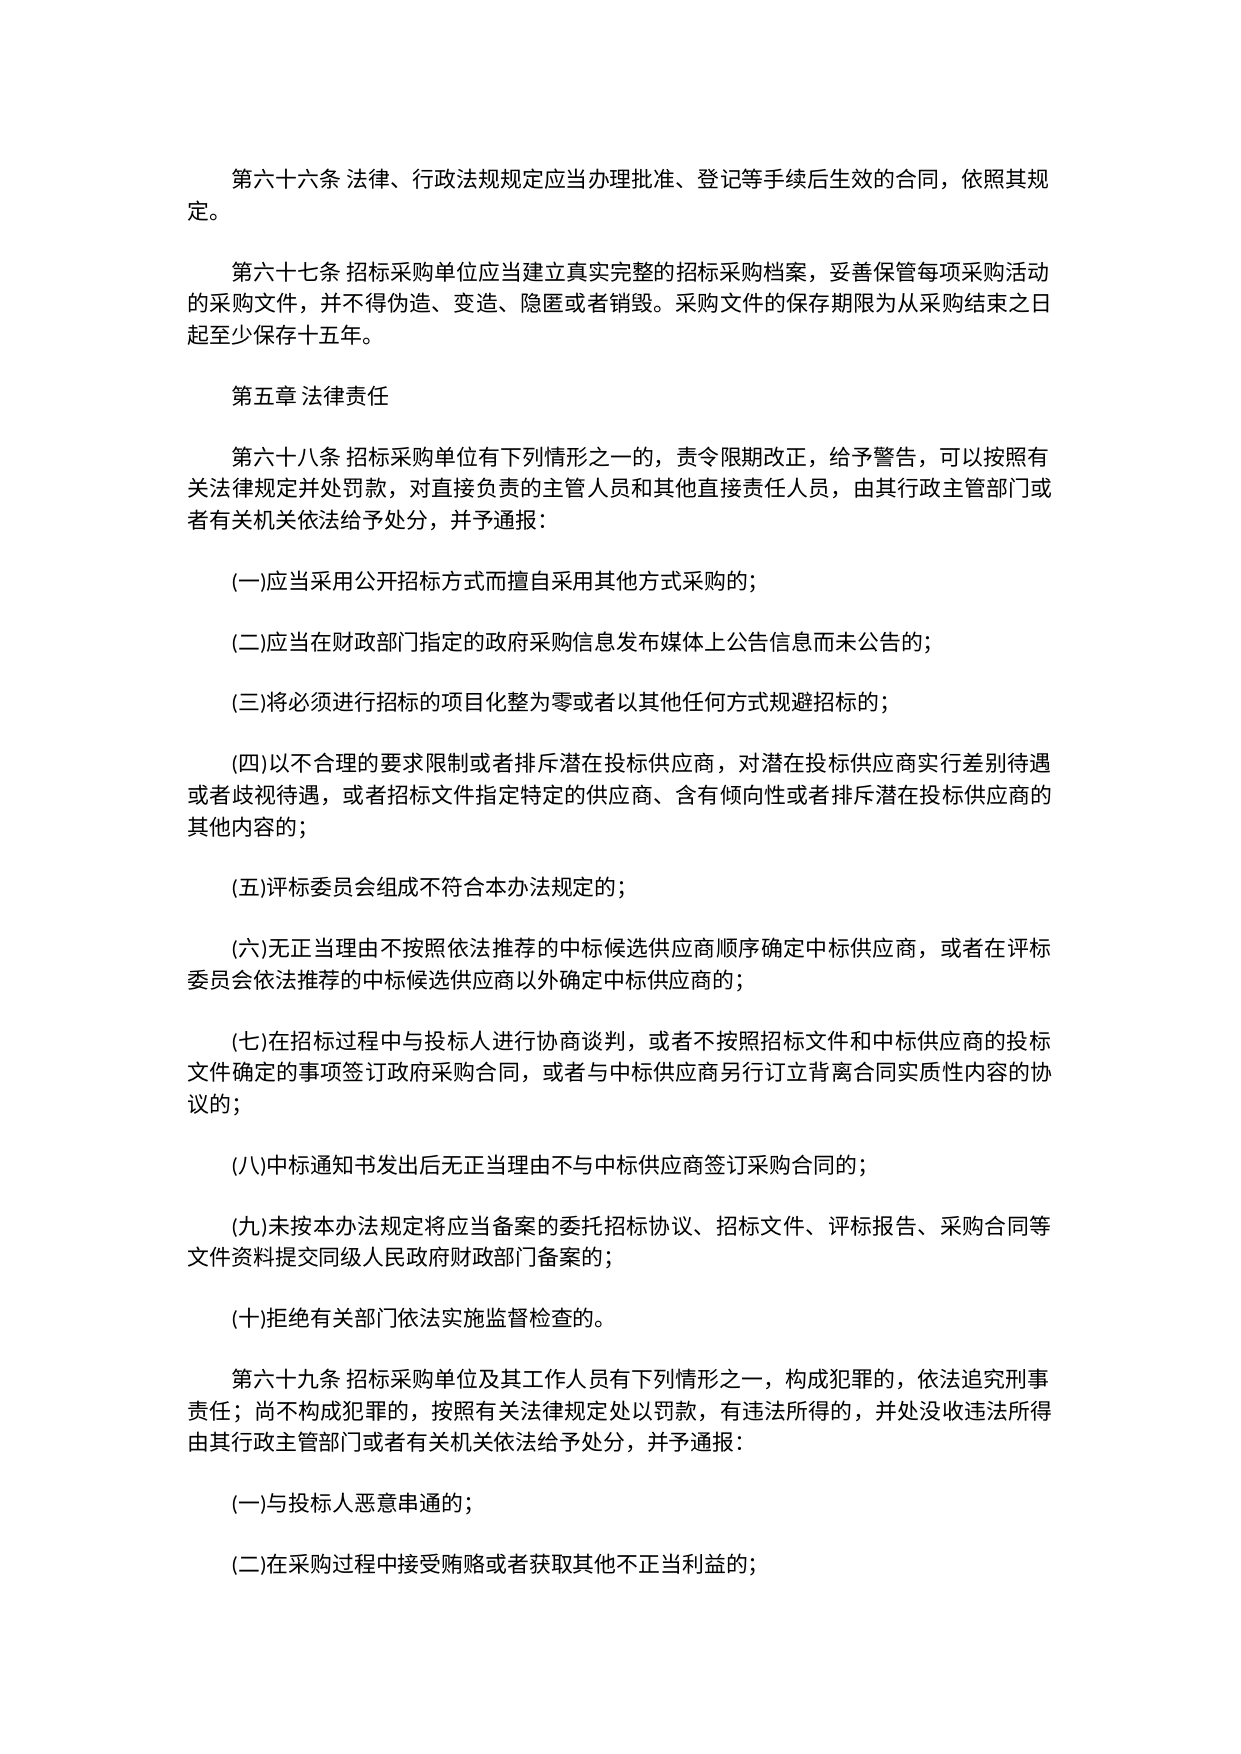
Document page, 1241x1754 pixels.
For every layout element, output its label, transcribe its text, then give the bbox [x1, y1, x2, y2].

text 第五章 法律责任 [187, 379, 1053, 410]
text 第六十八条 招标采购单位有下列情形之一的，责令限期改正，给予警告，可以按照有关法律规定并处罚款，对直接负责的主管人员和其他直接责任人员，由其行政主管部门或者有关机关依法给予处分，并予通报： [187, 439, 1053, 534]
text (十)拒绝有关部门依法实施监督检查的。 [187, 1301, 1053, 1333]
text (七)在招标过程中与投标人进行协商谈判，或者不按照招标文件和中标供应商的投标文件确定的事项签订政府采购合同，或者与中标供应商另行订立背离合同实质性内容的协议的； [187, 1024, 1053, 1119]
text (二)在采购过程中接受贿赂或者获取其他不正当利益的； [187, 1547, 1053, 1579]
text (一)应当采用公开招标方式而擅自采用其他方式采购的； [187, 564, 1053, 595]
text (四)以不合理的要求限制或者排斥潜在投标供应商，对潜在投标供应商实行差别待遇或者歧视待遇，或者招标文件指定特定的供应商、含有倾向性或者排斥潜在投标供应商的其他内容的； [187, 746, 1053, 841]
text 第六十六条 法律、行政法规规定应当办理批准、登记等手续后生效的合同，依照其规定。 [187, 162, 1053, 225]
text (三)将必须进行招标的项目化整为零或者以其他任何方式规避招标的； [187, 685, 1053, 717]
text (五)评标委员会组成不符合本办法规定的； [187, 870, 1053, 902]
text 第六十九条 招标采购单位及其工作人员有下列情形之一，构成犯罪的，依法追究刑事责任；尚不构成犯罪的，按照有关法律规定处以罚款，有违法所得的，并处没收违法所得，由其行政主管部门或者有关机关依法给予处分，并予通报： [187, 1362, 1053, 1457]
text (六)无正当理由不按照依法推荐的中标候选供应商顺序确定中标供应商，或者在评标委员会依法推荐的中标候选供应商以外确定中标供应商的； [187, 931, 1053, 994]
text 第六十七条 招标采购单位应当建立真实完整的招标采购档案，妥善保管每项采购活动的采购文件，并不得伪造、变造、隐匿或者销毁。采购文件的保存期限为从采购结束之日起至少保存十五年。 [187, 254, 1053, 349]
text (九)未按本办法规定将应当备案的委托招标协议、招标文件、评标报告、采购合同等文件资料提交同级人民政府财政部门备案的； [187, 1209, 1053, 1272]
text (一)与投标人恶意串通的； [187, 1486, 1053, 1518]
text (八)中标通知书发出后无正当理由不与中标供应商签订采购合同的； [187, 1148, 1053, 1179]
text (二)应当在财政部门指定的政府采购信息发布媒体上公告信息而未公告的； [187, 624, 1053, 656]
